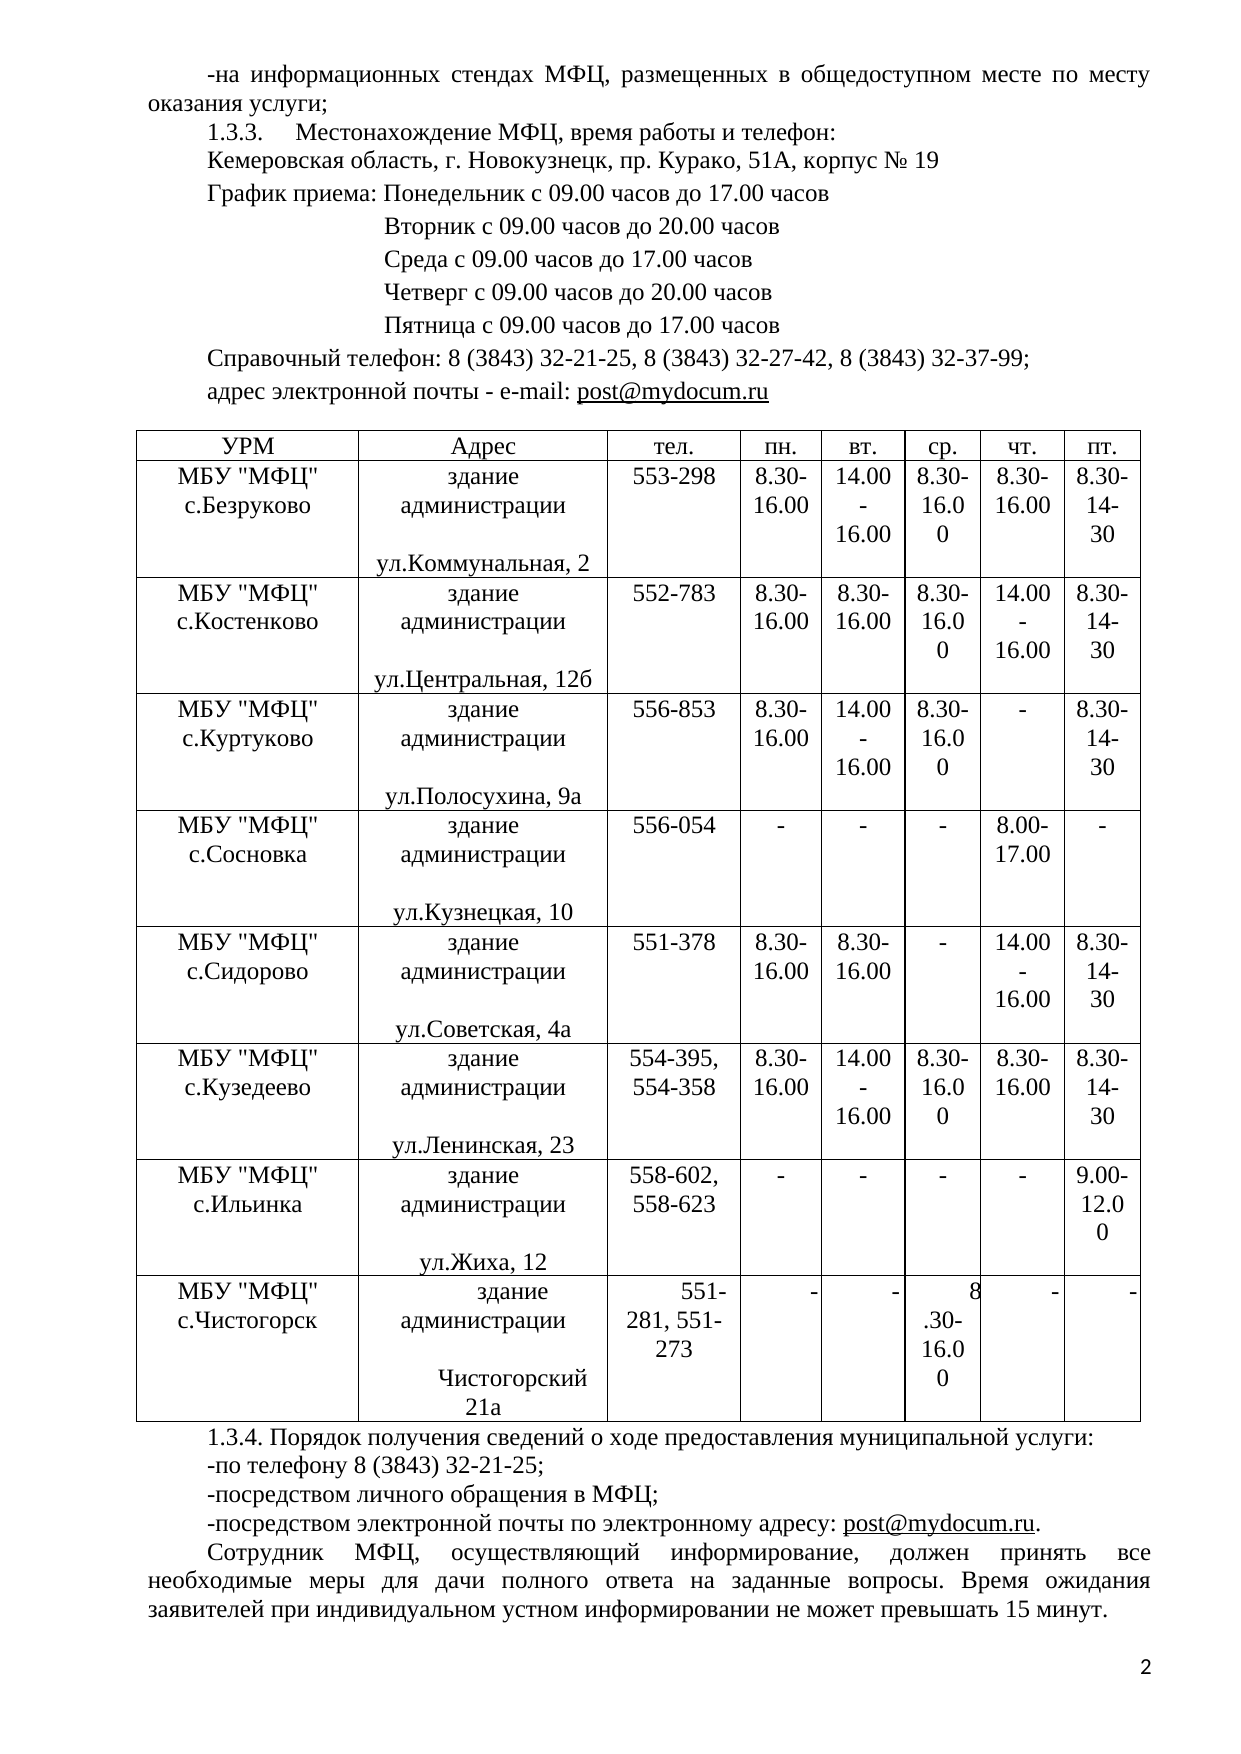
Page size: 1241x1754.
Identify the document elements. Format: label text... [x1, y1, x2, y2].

table_cell - [981, 1160, 1064, 1275]
table_cell МБУ "МФЦ" с.Ильинка [137, 1160, 358, 1275]
table_header Адрес [359, 431, 607, 460]
table_cell - [981, 1276, 1064, 1421]
table_cell 554-395, 554-358 [608, 1044, 740, 1159]
table_cell здание администрации ул.Коммунальная, 2 [359, 461, 607, 577]
table_cell МБУ "МФЦ" с.Чистогорск [137, 1276, 358, 1421]
table_cell МБУ "МФЦ" с.Костенково [137, 578, 358, 693]
table_cell здание администрации ул.Жиха, 12 [359, 1160, 607, 1275]
list График приема: Понедельник с 09.00 часов до 17.00 часов [148, 178, 1152, 207]
table_cell 8.30-16.00 [822, 578, 904, 693]
list адрес электронной почты - e-mail: post@mydocum.ru [148, 376, 1152, 405]
table_cell 558-602, 558-623 [608, 1160, 740, 1275]
table_cell - [981, 694, 1064, 809]
table_cell 8.30-16.00 [906, 1044, 980, 1159]
table_cell 14.00-16.00 [822, 694, 904, 809]
table_cell 552-783 [608, 578, 740, 693]
table_cell 8.30-16.00 [906, 1276, 980, 1421]
table_cell 8.30-16.00 [741, 461, 821, 577]
text -посредством личного обращения в МФЦ; [148, 1479, 1152, 1508]
table_cell 551-378 [608, 927, 740, 1042]
table_cell - [1065, 1276, 1140, 1421]
table_cell - [906, 811, 980, 926]
table_cell МБУ "МФЦ" с.Сосновка [137, 811, 358, 926]
table_cell 8.30-16.00 [822, 927, 904, 1042]
table_cell МБУ "МФЦ" с.Кузедеево [137, 1044, 358, 1159]
table_cell - [906, 1160, 980, 1275]
table_cell 8.30-14-30 [1065, 927, 1140, 1042]
table_header пт. [1065, 431, 1140, 460]
table_cell 8.30-16.00 [981, 461, 1064, 577]
table_header чт. [981, 431, 1064, 460]
table_cell МБУ "МФЦ" с.Сидорово [137, 927, 358, 1042]
list Справочный телефон: 8 (3843) 32-21-25, 8 (3843) 32-27-42, 8 (3843) 32-37-99; [148, 343, 1152, 372]
list Местонахождение МФЦ, время работы и телефон: [148, 117, 1152, 145]
table_cell 8.30-16.00 [906, 578, 980, 693]
table_cell 553-298 [608, 461, 740, 577]
table_cell 551-281, 551-273 [608, 1276, 740, 1421]
table_cell 8.30-16.00 [741, 578, 821, 693]
table_cell - [741, 1276, 821, 1421]
table_cell здание администрации ул.Центральная, 12б [359, 578, 607, 693]
table_cell 14.00-16.00 [981, 578, 1064, 693]
table_header вт. [822, 431, 904, 460]
text -посредством электронной почты по электронному адресу: post@mydocum.ru. [148, 1508, 1152, 1537]
text 1.3.4. Порядок получения сведений о ходе предоставления муниципальной услуги: [148, 1422, 1152, 1450]
table_cell 8.30-16.00 [981, 1044, 1064, 1159]
table_cell 8.30-14-30 [1065, 1044, 1140, 1159]
table_cell 556-054 [608, 811, 740, 926]
table_cell 556-853 [608, 694, 740, 809]
table_cell 8.00-17.00 [981, 811, 1064, 926]
list Пятница с 09.00 часов до 17.00 часов [148, 310, 1152, 339]
table_cell 14.00-16.00 [981, 927, 1064, 1042]
table_cell - [741, 811, 821, 926]
table_cell - [822, 811, 904, 926]
list Четверг с 09.00 часов до 20.00 часов [148, 277, 1152, 306]
table_header пн. [741, 431, 821, 460]
table_cell здание администрации ул.Ленинская, 23 [359, 1044, 607, 1159]
text -по телефону 8 (3843) 32-21-25; [148, 1450, 1152, 1479]
table_cell здание администрации ул.Полосухина, 9а [359, 694, 607, 809]
table_cell - [1065, 811, 1140, 926]
table_cell - [822, 1276, 904, 1421]
table_cell 8.30-14-30 [1065, 578, 1140, 693]
table_cell - [741, 1160, 821, 1275]
table_cell 8.30-16.00 [906, 694, 980, 809]
list Среда с 09.00 часов до 17.00 часов [148, 244, 1152, 273]
table_cell 14.00-16.00 [822, 461, 904, 577]
table_cell здание администрации Чистогорский 21а [359, 1276, 607, 1421]
list Вторник с 09.00 часов до 20.00 часов [148, 211, 1152, 240]
table_cell - [906, 927, 980, 1042]
list Кемеровская область, г. Новокузнецк, пр. Курако, 51А, корпус № 19 [148, 145, 1152, 174]
table_cell 9.00-12.00 [1065, 1160, 1140, 1275]
table_cell 14.00-16.00 [822, 1044, 904, 1159]
table_cell 8.30-16.00 [741, 927, 821, 1042]
table_cell 8.30-14-30 [1065, 461, 1140, 577]
text Сотрудник МФЦ, осуществляющий информирование, должен принять все необходимые меры для дачи полного ответа на заданные вопросы. Время ожидания заявителей при индивидуальном устном информировании не может превышать 15 минут. [148, 1537, 1152, 1623]
table_cell - [822, 1160, 904, 1275]
table_cell МБУ "МФЦ" с.Безруково [137, 461, 358, 577]
table_cell здание администрации ул.Советская, 4а [359, 927, 607, 1042]
table_header тел. [608, 431, 740, 460]
table_cell 8.30-16.00 [741, 1044, 821, 1159]
table_cell здание администрации ул.Кузнецкая, 10 [359, 811, 607, 926]
text -на информационных стендах МФЦ, размещенных в общедоступном месте по месту оказания услуги; [148, 59, 1152, 117]
table_header ср. [906, 431, 980, 460]
table_cell 8.30-16.00 [741, 694, 821, 809]
table_cell МБУ "МФЦ" с.Куртуково [137, 694, 358, 809]
table_cell 8.30-16.00 [906, 461, 980, 577]
table_cell 8.30-14-30 [1065, 694, 1140, 809]
table_header УРМ [137, 431, 358, 460]
